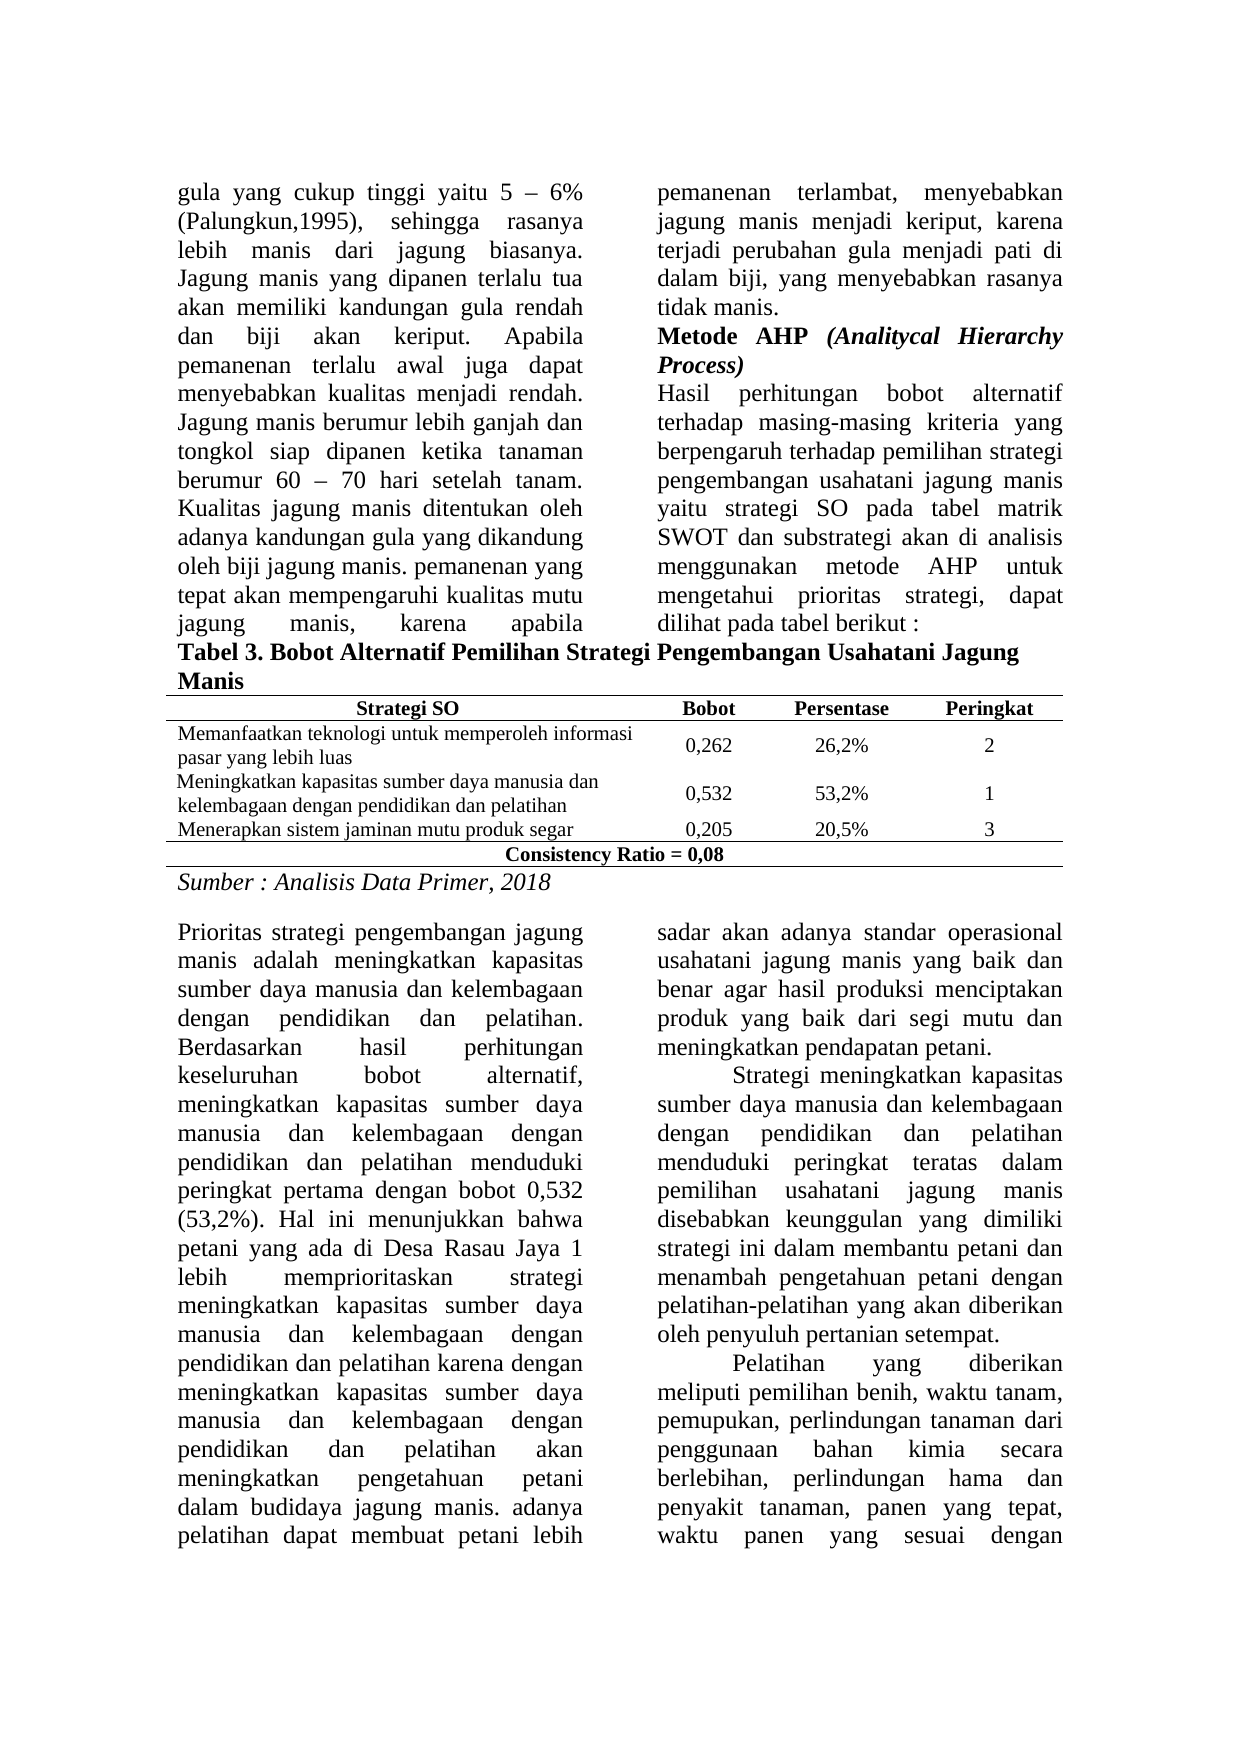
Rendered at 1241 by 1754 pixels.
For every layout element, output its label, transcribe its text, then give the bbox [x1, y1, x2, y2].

table_header Persentase [768, 696, 915, 720]
table_cell 0,262 [650, 721, 768, 769]
table_cell 0,205 [650, 817, 768, 841]
table_cell 20,5% [768, 817, 915, 841]
table_cell 53,2% [768, 769, 915, 817]
table_cell 26,2% [768, 721, 915, 769]
table_cell 2 [915, 721, 1063, 769]
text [657, 177, 1063, 321]
table_header Peringkat [915, 696, 1063, 720]
text Prioritas strategi pengembangan jagung manis adalah meningkatkan kapasitas sumber daya manusia dan kelembagaan dengan pendidikan dan pelatihan. Berdasarkan hasil perhitungan keseluruhan bobot alternatif, meningkatkan kapasitas sumber daya manusia dan kelembagaan dengan pendidikan dan pelatihan menduduki peringkat pertama dengan bobot 0,532 (53,2%). Hal ini menunjukkan bahwa petani yang ada di Desa Rasau Jaya 1 lebih memprioritaskan strategi meningkatkan kapasitas sumber daya manusia dan kelembagaan dengan pendidikan dan pelatihan karena dengan meningkatkan kapasitas sumber daya manusia dan kelembagaan dengan pendidikan dan pelatihan akan meningkatkan pengetahuan petani dalam budidaya jagung manis. adanya pelatihan dapat membuat petani lebih sadar akan adanya standar operasional usahatani jagung manis yang baik dan benar agar hasil produksi menciptakan produk yang baik dari segi mutu dan meningkatkan pendapatan petani. [657, 917, 1063, 1061]
text Hasil perhitungan bobot alternatif terhadap masing-masing kriteria yang berpengaruh terhadap pemilihan strategi pengembangan usahatani jagung manis yaitu strategi SO pada tabel matrik SWOT dan substrategi akan di analisis menggunakan metode AHP untuk mengetahui prioritas strategi, dapat dilihat pada tabel berikut : [657, 378, 1063, 637]
table_cell 0,532 [650, 769, 768, 817]
text Sumber : Analisis Data Primer, 2018 [177, 867, 1063, 896]
table_cell Meningkatkan kapasitas sumber daya manusia dan kelembagaan dengan pendidikan dan pelatihan [166, 769, 650, 817]
table_cell Memanfaatkan teknologi untuk memperoleh informasi pasar yang lebih luas [166, 721, 650, 769]
text Prioritas strategi pengembangan jagung manis adalah meningkatkan kapasitas sumber daya manusia dan kelembagaan dengan pendidikan dan pelatihan. Berdasarkan hasil perhitungan keseluruhan bobot alternatif, meningkatkan kapasitas sumber daya manusia dan kelembagaan dengan pendidikan dan pelatihan menduduki peringkat pertama dengan bobot 0,532 (53,2%). Hal ini menunjukkan bahwa petani yang ada di Desa Rasau Jaya 1 lebih memprioritaskan strategi meningkatkan kapasitas sumber daya manusia dan kelembagaan dengan pendidikan dan pelatihan karena dengan meningkatkan kapasitas sumber daya manusia dan kelembagaan dengan pendidikan dan pelatihan akan meningkatkan pengetahuan petani dalam budidaya jagung manis. adanya pelatihan dapat membuat petani lebih sadar akan adanya standar operasional usahatani jagung manis yang baik dan benar agar hasil produksi menciptakan produk yang baik dari segi mutu dan meningkatkan pendapatan petani. [177, 917, 583, 1549]
text Strategi meningkatkan kapasitas sumber daya manusia dan kelembagaan dengan pendidikan dan pelatihan menduduki peringkat teratas dalam pemilihan usahatani jagung manis disebabkan keunggulan yang dimiliki strategi ini dalam membantu petani dan menambah pengetahuan petani dengan pelatihan-pelatihan yang akan diberikan oleh penyuluh pertanian setempat. [657, 1061, 1063, 1348]
table_cell 1 [915, 769, 1063, 817]
table_header Strategi SO [166, 696, 650, 720]
table_cell 3 [915, 817, 1063, 841]
text Metode AHP (Analitycal Hierarchy Process) [657, 321, 1063, 378]
table_header Bobot [650, 696, 768, 720]
table_cell Menerapkan sistem jaminan mutu produk segar [166, 817, 650, 841]
table_cell Consistency Ratio = 0,08 [166, 842, 1063, 866]
text Tabel 3. Bobot Alternatif Pemilihan Strategi Pengembangan Usahatani Jagung Manis [177, 637, 1063, 695]
